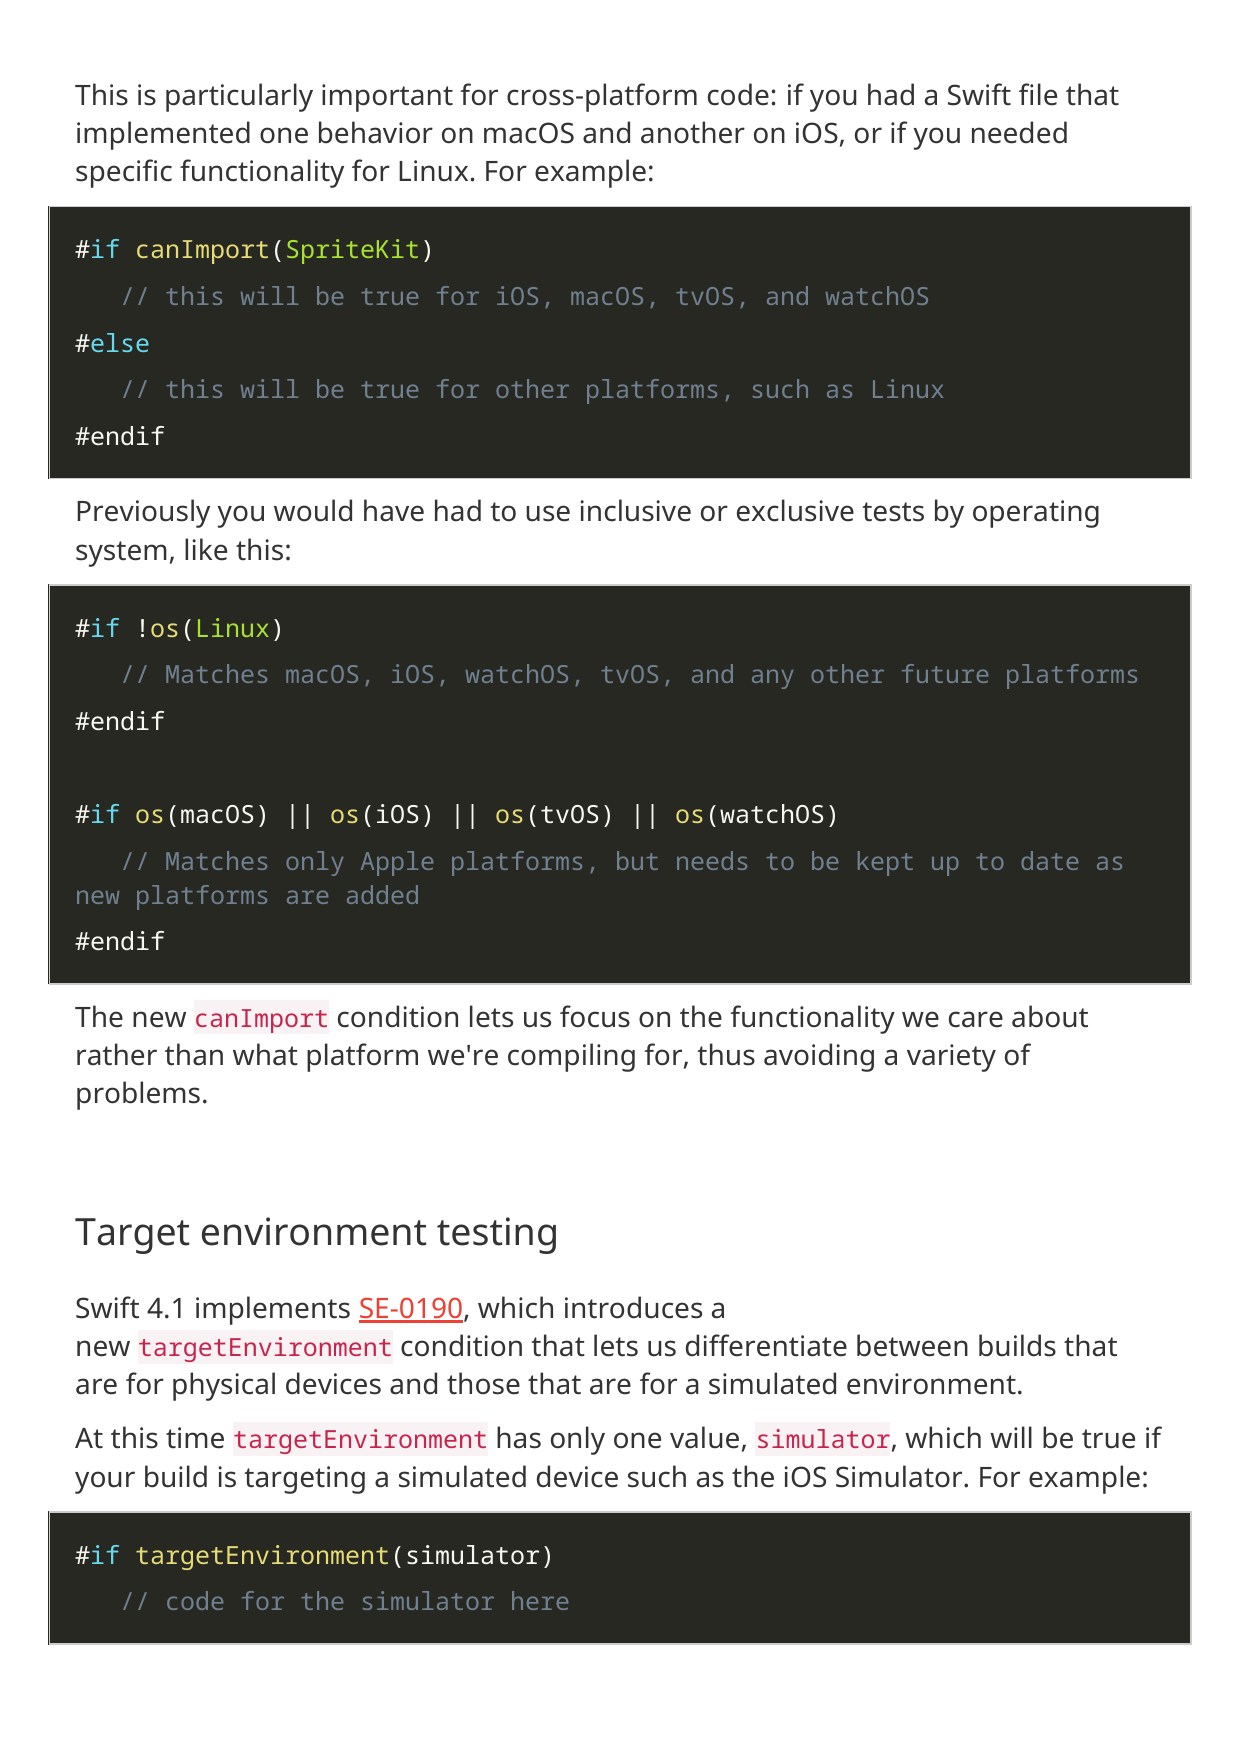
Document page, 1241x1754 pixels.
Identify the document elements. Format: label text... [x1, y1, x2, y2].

text Target environment testing [75, 1206, 1165, 1257]
text #else [50, 299, 1190, 345]
text #endif [50, 897, 1190, 983]
text At this time targetEnvironment has only one value, simulator, which will be true if your build is targeting a simulated device such as the iOS Simulator. For example: [75, 1419, 1165, 1495]
text #endif [50, 677, 1190, 723]
text Swift 4.1 implements SE-0190, which introduces a new targetEnvironment condition that lets us differentiate between builds that are for physical devices and those that are for a simulated environment. [75, 1288, 1165, 1403]
text This is particularly important for cross-platform code: if you had a Swift file that implemented one behavior on macOS and another on iOS, or if you needed specific functionality for Linux. For example: [75, 75, 1165, 190]
text // this will be true for other platforms, such as Linux [50, 345, 1190, 392]
text #if !os(Linux) [50, 586, 1190, 630]
text // code for the simulator here [50, 1557, 1190, 1643]
text #if targetEnvironment(simulator) [50, 1513, 1190, 1557]
text #endif [50, 392, 1190, 478]
text #if canImport(SpriteKit) [50, 207, 1190, 252]
text Previously you would have had to use inclusive or exclusive tests by operating system, like this: [75, 492, 1165, 568]
text The new canImport condition lets us focus on the functionality we care about rather than what platform we're compiling for, thus avoiding a variety of problems. [75, 997, 1165, 1112]
text // this will be true for iOS, macOS, tvOS, and watchOS [50, 252, 1190, 299]
text // Matches only Apple platforms, but needs to be kept up to date as new platforms are added [50, 817, 1190, 897]
text // Matches macOS, iOS, watchOS, tvOS, and any other future platforms [50, 630, 1190, 677]
text #if os(macOS) || os(iOS) || os(tvOS) || os(watchOS) [50, 770, 1190, 817]
